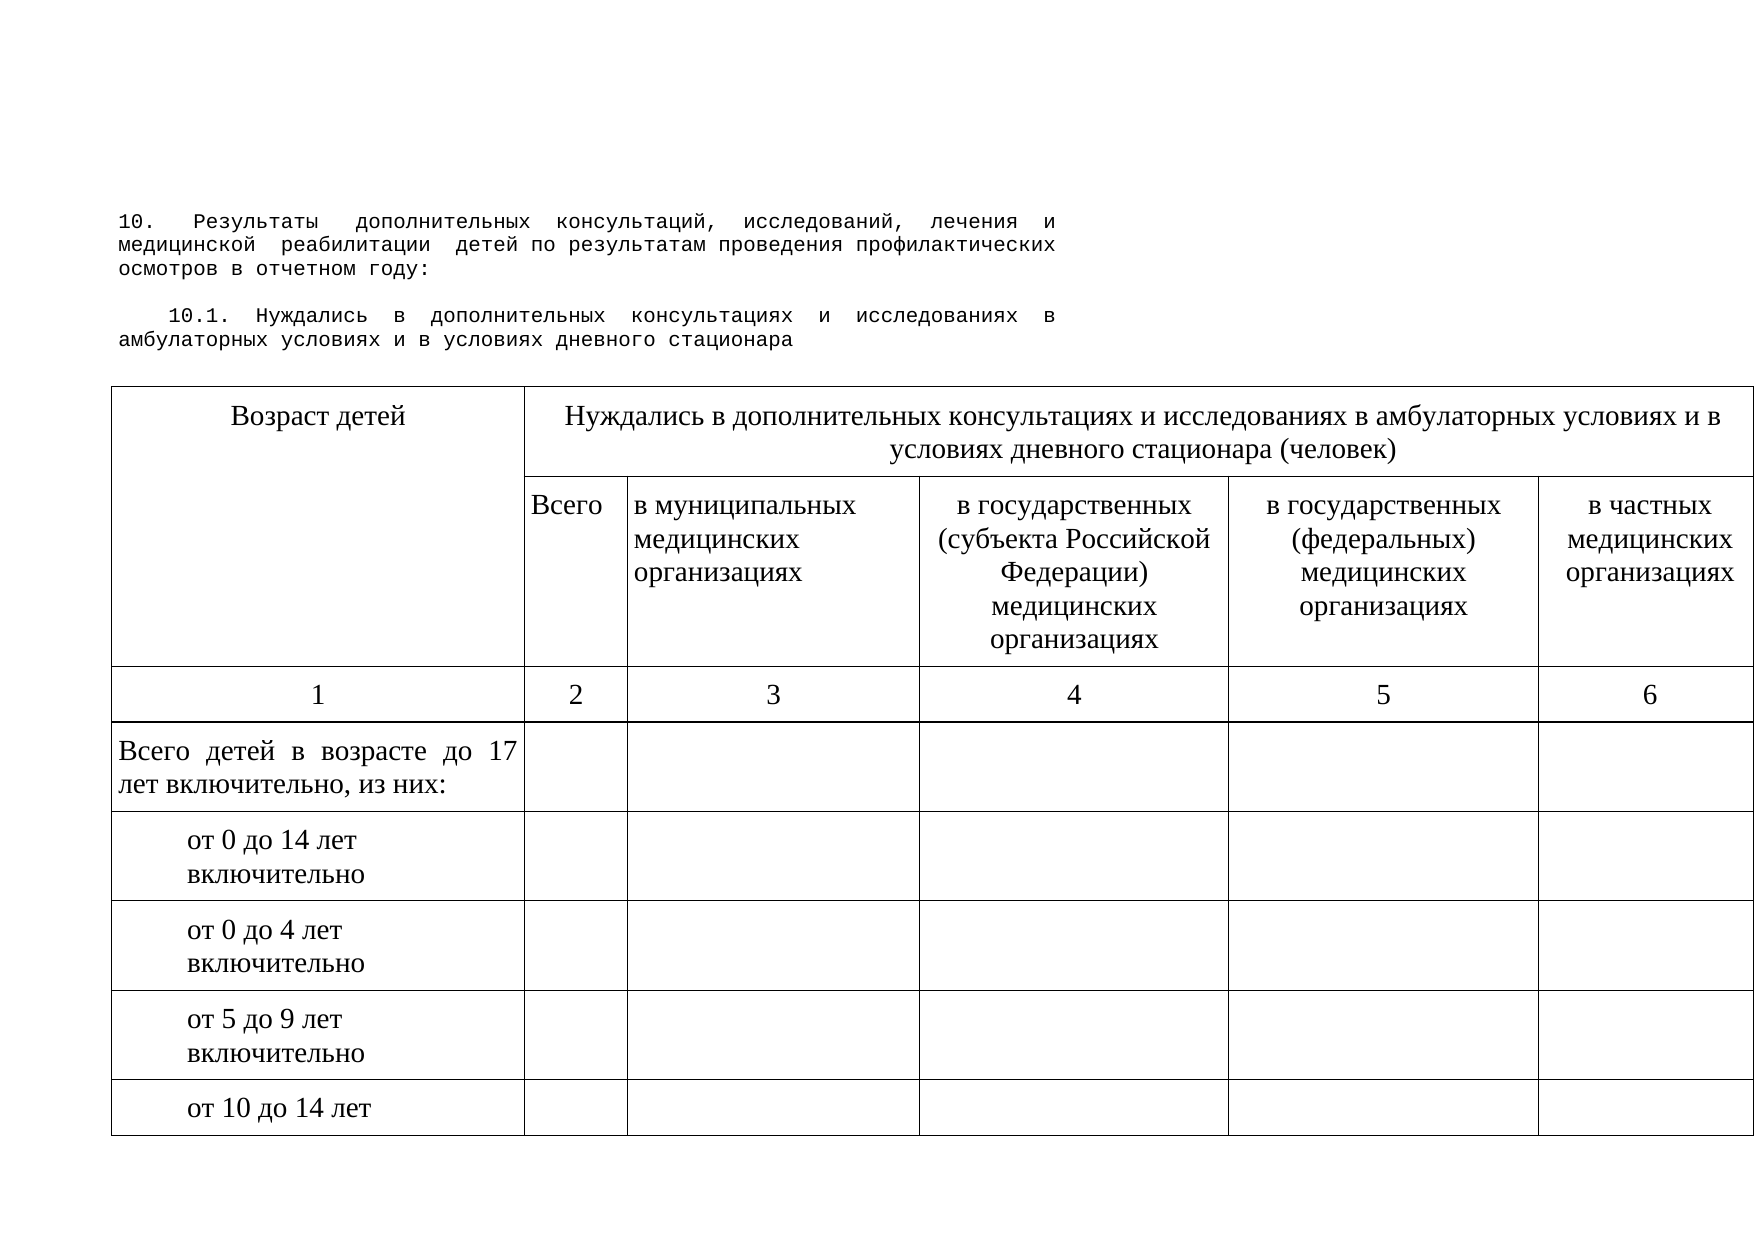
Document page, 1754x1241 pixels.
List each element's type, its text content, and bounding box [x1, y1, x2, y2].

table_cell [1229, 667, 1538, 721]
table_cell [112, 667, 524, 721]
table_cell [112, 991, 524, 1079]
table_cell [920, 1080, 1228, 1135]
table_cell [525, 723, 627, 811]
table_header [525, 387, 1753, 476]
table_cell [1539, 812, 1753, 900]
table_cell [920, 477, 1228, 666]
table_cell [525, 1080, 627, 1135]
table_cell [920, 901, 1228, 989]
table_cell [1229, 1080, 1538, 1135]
text осмотров в отчетном году: [118, 258, 1636, 282]
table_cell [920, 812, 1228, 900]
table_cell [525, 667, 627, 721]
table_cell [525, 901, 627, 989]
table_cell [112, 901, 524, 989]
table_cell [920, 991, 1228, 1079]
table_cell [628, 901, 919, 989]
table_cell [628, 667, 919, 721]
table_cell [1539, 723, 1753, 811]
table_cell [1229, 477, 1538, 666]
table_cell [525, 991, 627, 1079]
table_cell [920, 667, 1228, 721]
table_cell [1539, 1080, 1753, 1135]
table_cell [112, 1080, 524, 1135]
text 10.1. Нуждались в дополнительных консультациях и исследованиях в [118, 305, 1636, 329]
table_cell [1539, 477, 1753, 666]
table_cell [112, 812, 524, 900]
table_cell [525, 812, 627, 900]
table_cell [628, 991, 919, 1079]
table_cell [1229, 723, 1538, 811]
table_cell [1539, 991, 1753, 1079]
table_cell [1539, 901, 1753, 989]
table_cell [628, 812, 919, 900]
text медицинской реабилитации детей по результатам проведения профилактических [118, 234, 1636, 258]
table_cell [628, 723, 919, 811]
text амбулаторных условиях и в условиях дневного стационара [118, 329, 1636, 353]
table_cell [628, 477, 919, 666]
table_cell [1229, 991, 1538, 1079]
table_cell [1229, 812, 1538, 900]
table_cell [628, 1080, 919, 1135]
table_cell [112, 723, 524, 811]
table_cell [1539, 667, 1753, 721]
text 10. Результаты дополнительных консультаций, исследований, лечения и [118, 211, 1636, 234]
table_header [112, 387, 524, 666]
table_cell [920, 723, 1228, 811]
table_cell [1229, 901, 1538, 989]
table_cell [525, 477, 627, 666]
